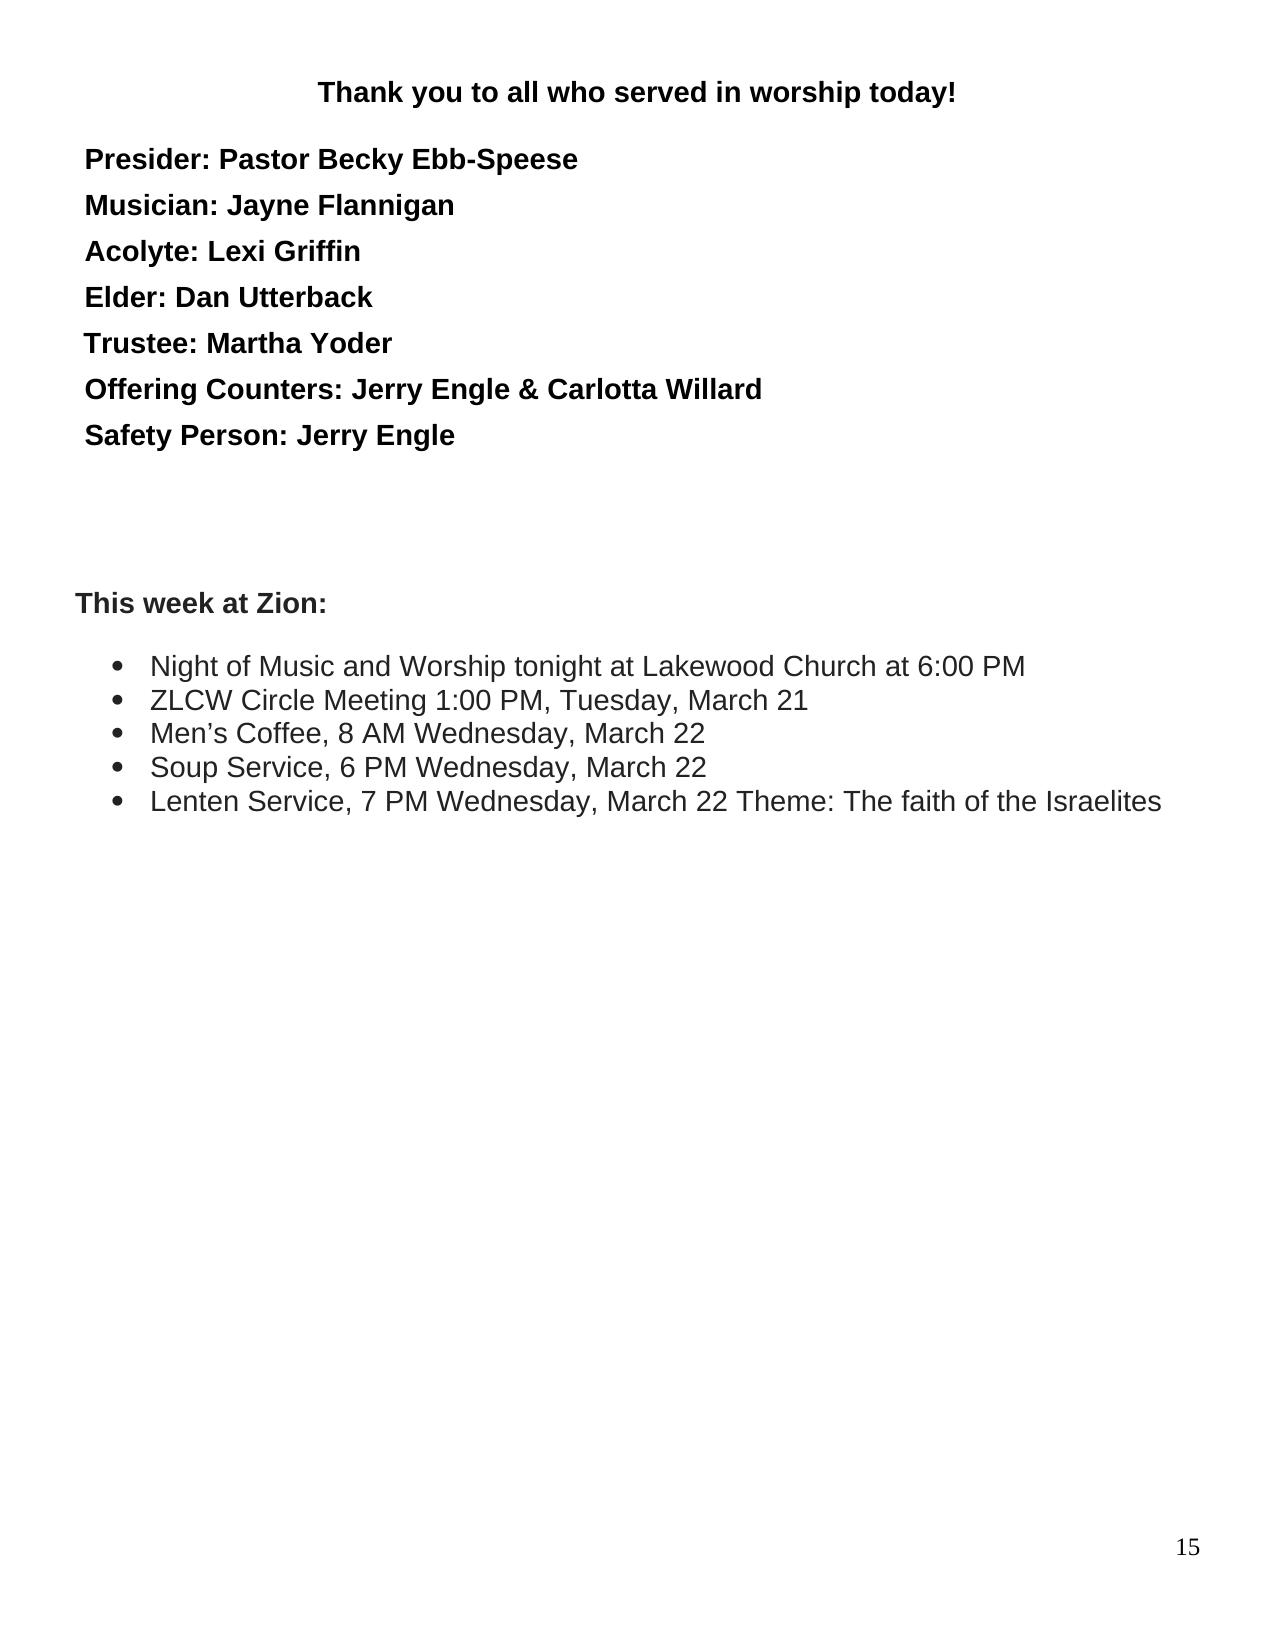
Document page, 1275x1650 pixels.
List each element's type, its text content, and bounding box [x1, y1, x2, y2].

text Musician: Jayne Flannigan [84, 188, 1200, 222]
text Acolyte: Lexi Griffin [84, 234, 1200, 268]
list Soup Service, 6 PM Wednesday, March 22 [112, 750, 1200, 784]
text Trustee: Martha Yoder [75, 326, 1200, 360]
list Men’s Coffee, 8 AM Wednesday, March 22 [112, 716, 1200, 750]
text Presider: Pastor Becky Ebb-Speese [84, 142, 1200, 176]
text Safety Person: Jerry Engle [84, 418, 1200, 452]
text This week at Zion: [75, 586, 1200, 619]
text Thank you to all who served in worship today! [75, 75, 1200, 108]
list ZLCW Circle Meeting 1:00 PM, Tuesday, March 21 [112, 682, 1200, 716]
list Night of Music and Worship tonight at Lakewood Church at 6:00 PM [112, 649, 1200, 682]
list Lenten Service, 7 PM Wednesday, March 22 Theme: The faith of the Israelites [112, 784, 1200, 817]
text Elder: Dan Utterback [84, 280, 1200, 314]
text Offering Counters: Jerry Engle & Carlotta Willard [84, 372, 1200, 406]
